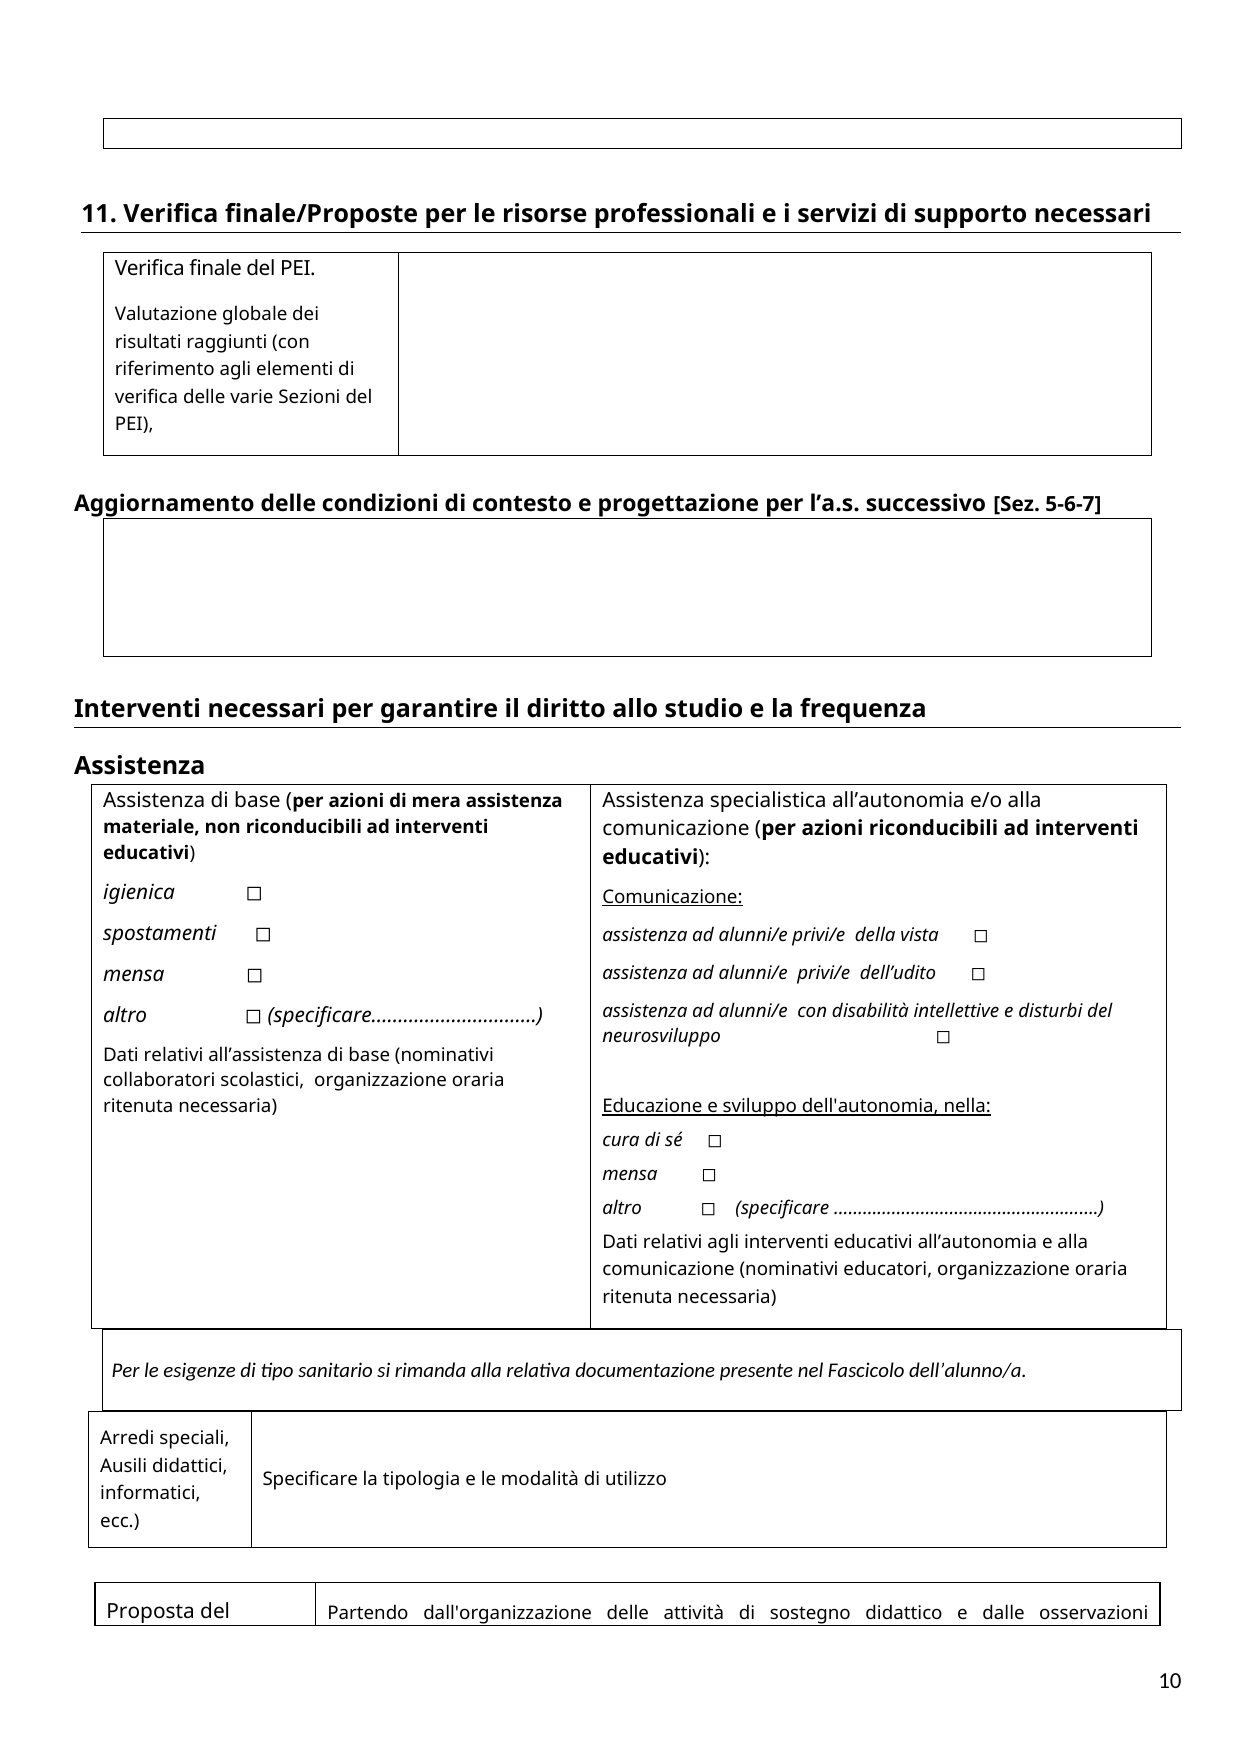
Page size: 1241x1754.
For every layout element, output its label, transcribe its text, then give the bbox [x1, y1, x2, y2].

text Per le esigenze di tipo sanitario si rimanda alla relativa documentazione presente nel Fascicolo dell’alunno/a. [103, 1354, 1181, 1382]
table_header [96, 1583, 315, 1625]
table_header Specificare la tipologia e le modalità di utilizzo [252, 1412, 1166, 1547]
table_header [104, 519, 1151, 656]
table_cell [104, 119, 1181, 148]
table_header Assistenza di base (per azioni di mera assistenza materiale, non riconducibili ad interventi educativi) igienica ◻ spostamenti ◻ mensa ◻ altro ◻ (specificare………………………….) Dati relativi all’assistenza di base (nominativi collaboratori scolastici, organizzazione oraria ritenuta necessaria) [92, 785, 590, 1327]
table_header Arredi speciali, Ausili didattici, informatici, ecc.) [89, 1412, 251, 1547]
table_header Verifica finale del PEI. Valutazione globale dei risultati raggiunti (con riferimento agli elementi di verifica delle varie Sezioni del PEI), [104, 253, 398, 455]
table_header Assistenza specialistica all’autonomia e/o alla comunicazione (per azioni riconducibili ad interventi educativi): Comunicazione: assistenza ad alunni/e privi/e della vista ◻ assistenza ad alunni/e privi/e dell’udito ◻ assistenza ad alunni/e con disabilità intellettive e disturbi del neurosviluppo ◻ Educazione e sviluppo dell'autonomia, nella: cura di sé ◻ mensa ◻ altro ◻ (specificare ……………………………………………….) Dati relativi agli interventi educativi all’autonomia e alla comunicazione (nominativi educatori, organizzazione oraria ritenuta necessaria) [591, 785, 1166, 1327]
subtitle Interventi necessari per garantire il diritto allo studio e la frequenza [74, 691, 1181, 727]
text Assistenza [74, 747, 1181, 781]
table_header [399, 253, 1151, 455]
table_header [316, 1583, 1159, 1625]
text Aggiornamento delle condizioni di contesto e progettazione per l’a.s. successivo [Sez. 5-6-7] [74, 487, 1181, 518]
subtitle 11. Verifica finale/Proposte per le risorse professionali e i servizi di supporto necessari [81, 196, 1181, 232]
